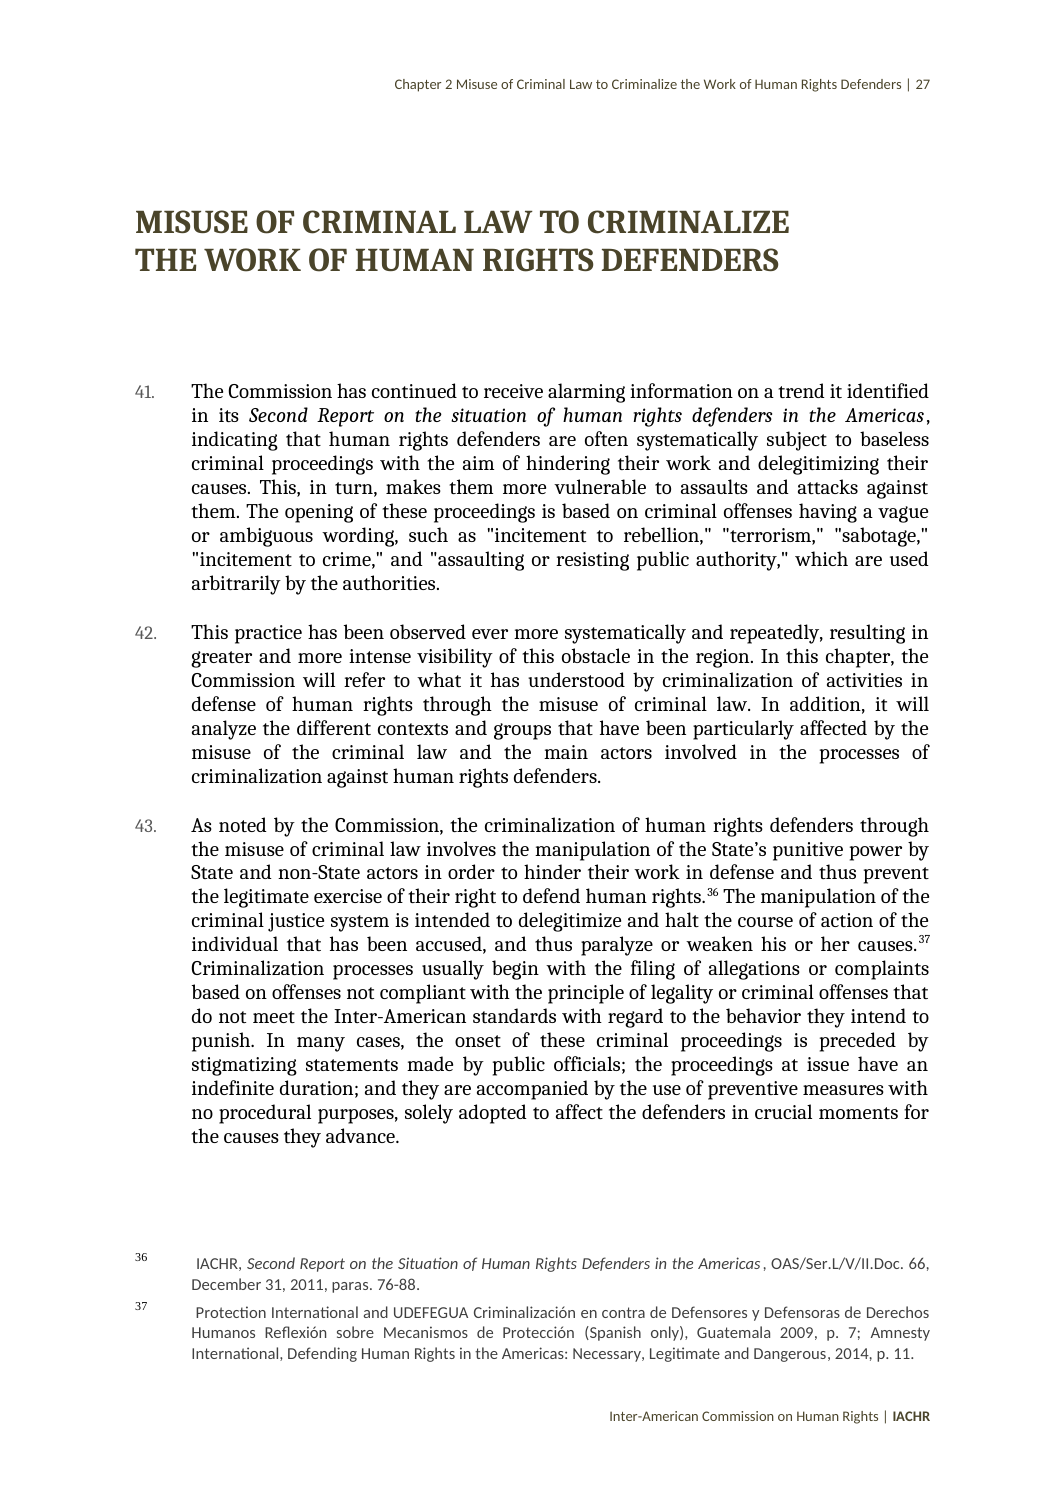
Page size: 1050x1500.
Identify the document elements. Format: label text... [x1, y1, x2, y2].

text This practice has been observed ever more systematically and repeatedly, resulting in greater and more intense visibility of this obstacle in the region. In this chapter, the Commission will refer to what it has understood by criminalization of activities in defense of human rights through the misuse of criminal law. In addition, it will analyze the different contexts and groups that have been particularly affected by the misuse of the criminal law and the main actors involved in the processes of criminalization against human rights defenders. [135, 621, 930, 788]
subtitle MISUSE OF CRIMINAL LAW TO CRIMINALIZE THE WORK OF HUMAN RIGHTS DEFENDERS [97, 203, 930, 280]
text As noted by the Commission, the criminalization of human rights defenders through the misuse of criminal law involves the manipulation of the State’s punitive power by State and non-State actors in order to hinder their work in defense and thus prevent the legitimate exercise of their right to defend human rights. The manipulation of the criminal justice system is intended to delegitimize and halt the course of action of the individual that has been accused, and thus paralyze or weaken his or her causes. Criminalization processes usually begin with the filing of allegations or complaints based on offenses not compliant with the principle of legality or criminal offenses that do not meet the Inter-American standards with regard to the behavior they intend to punish. In many cases, the onset of these criminal proceedings is preceded by stigmatizing statements made by public officials; the proceedings at issue have an indefinite duration; and they are accompanied by the use of preventive measures with no procedural purposes, solely adopted to affect the defenders in crucial moments for the causes they advance. [135, 813, 930, 1149]
text The Commission has continued to receive alarming information on a trend it identified in its Second Report on the situation of human rights defenders in the Americas, indicating that human rights defenders are often systematically subject to baseless criminal proceedings with the aim of hindering their work and delegitimizing their causes. This, in turn, makes them more vulnerable to assaults and attacks against them. The opening of these proceedings is based on criminal offenses having a vague or ambiguous wording, such as "incitement to rebellion," "terrorism," "sabotage," "incitement to crime," and "assaulting or resisting public authority," which are used arbitrarily by the authorities. [135, 380, 930, 596]
